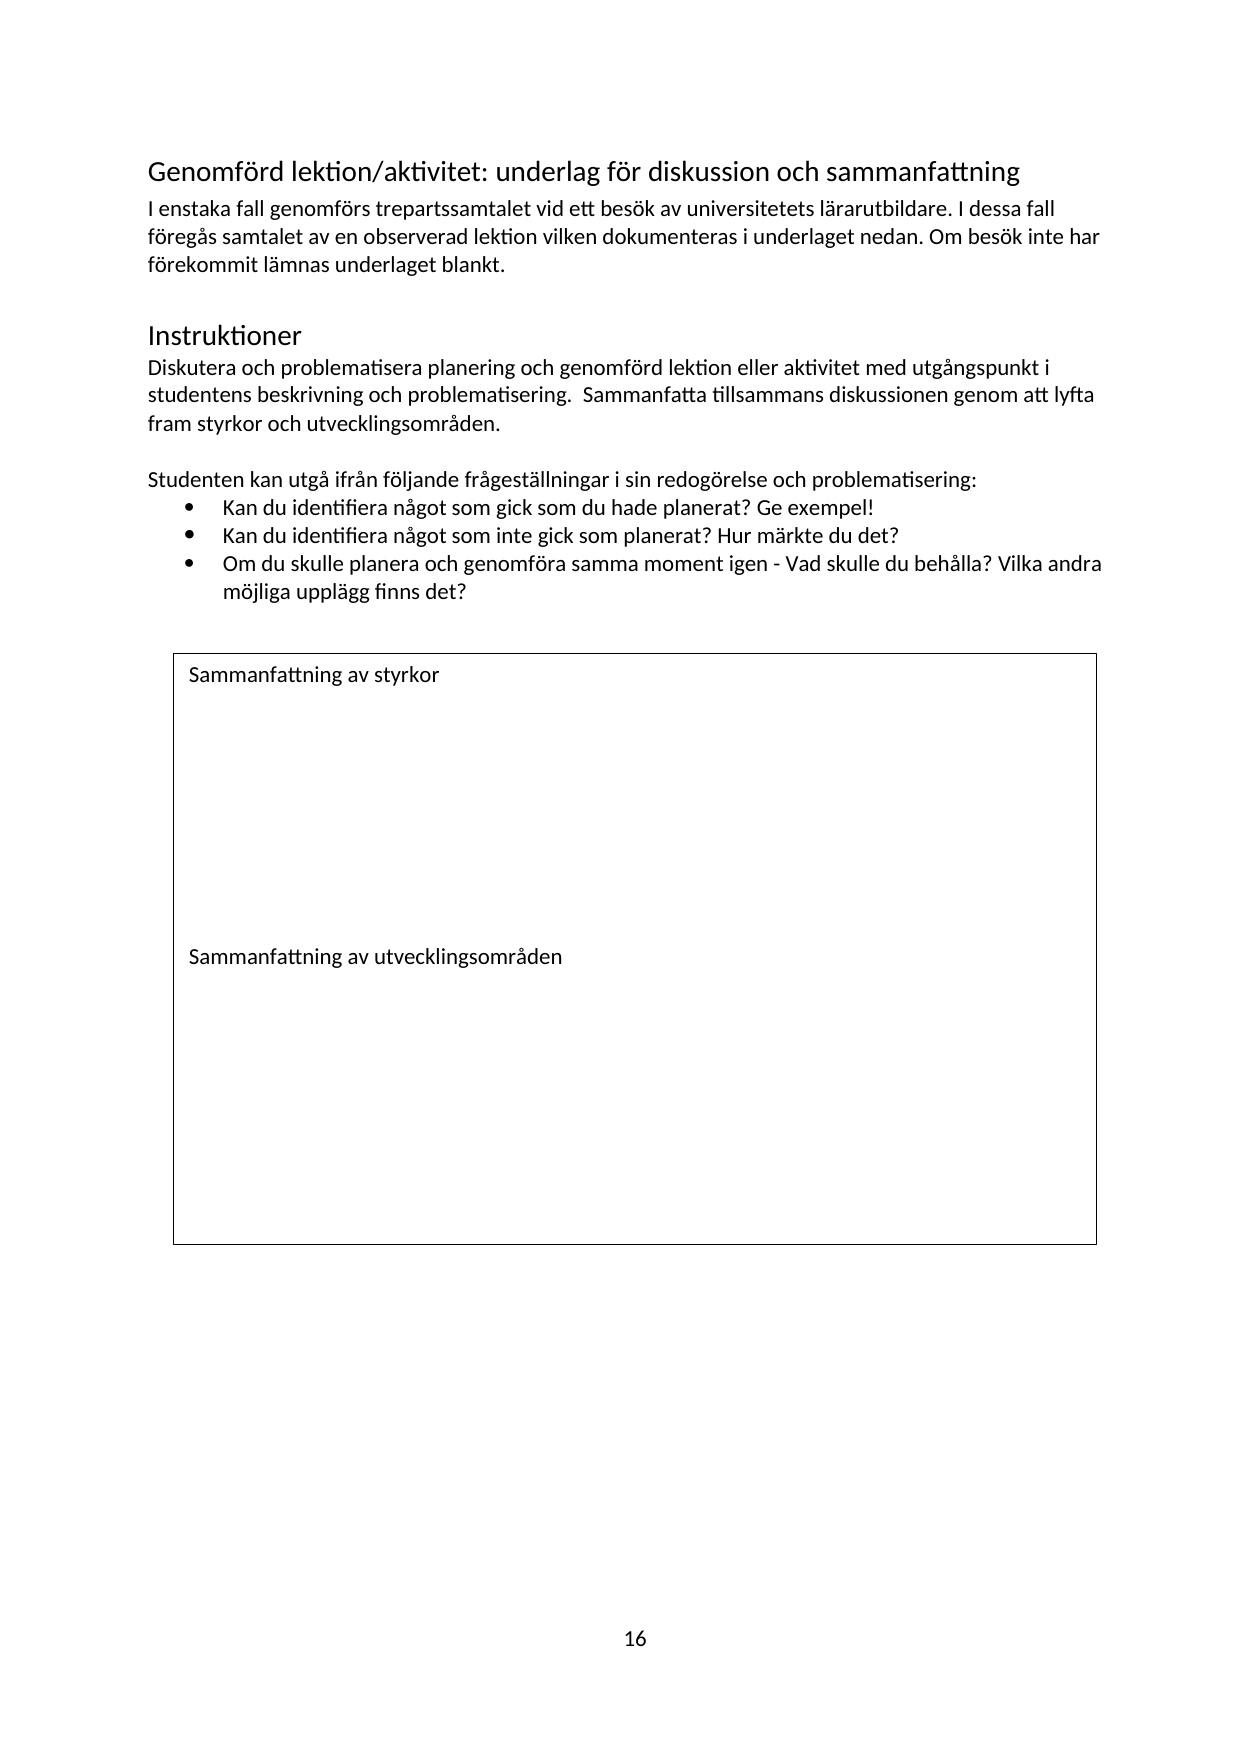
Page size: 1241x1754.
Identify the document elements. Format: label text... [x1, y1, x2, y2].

text Studenten kan utgå ifrån följande frågeställningar i sin redogörelse och problematisering: [148, 465, 1122, 493]
list Om du skulle planera och genomföra samma moment igen - Vad skulle du behålla? Vilka andra möjliga upplägg finns det? [185, 549, 1122, 605]
subtitle I enstaka fall genomförs trepartssamtalet vid ett besök av universitetets lärarutbildare. I dessa fall föregås samtalet av en observerad lektion vilken dokumenteras i underlaget nedan. Om besök inte har förekommit lämnas underlaget blankt. [148, 194, 1122, 278]
text Diskutera och problematisera planering och genomförd lektion eller aktivitet med utgångspunkt i studentens beskrivning och problematisering. Sammanfatta tillsammans diskussionen genom att lyfta fram styrkor och utvecklingsområden. [148, 353, 1122, 437]
subtitle Instruktioner [148, 317, 1122, 353]
subtitle Genomförd lektion/aktivitet: underlag för diskussion och sammanfattning [148, 153, 1122, 189]
list Kan du identifiera något som gick som du hade planerat? Ge exempel! [185, 493, 1122, 521]
list Kan du identifiera något som inte gick som planerat? Hur märkte du det? [185, 521, 1122, 549]
